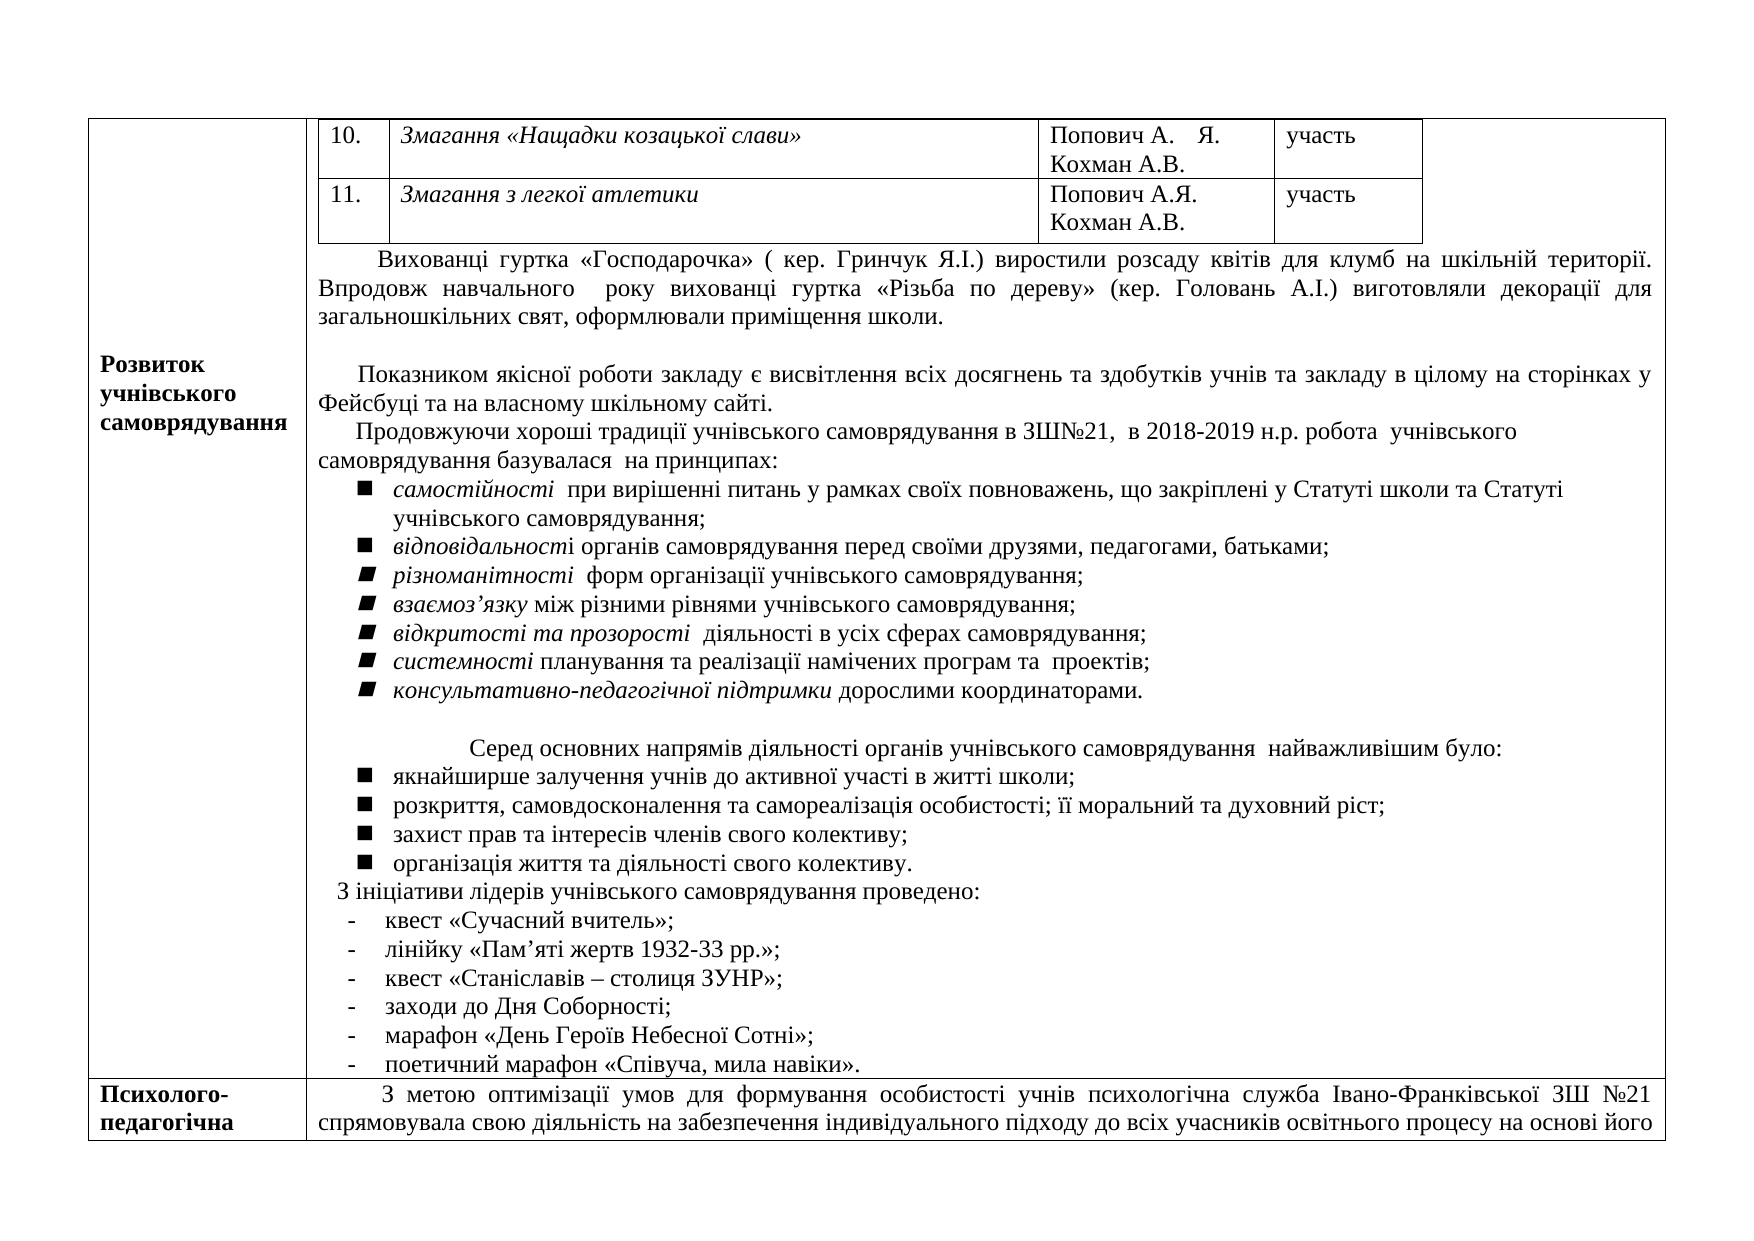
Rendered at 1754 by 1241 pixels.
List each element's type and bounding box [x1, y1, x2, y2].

table_cell [89, 1079, 306, 1140]
table_cell [307, 119, 1665, 1078]
table_cell [307, 1079, 1665, 1140]
table_cell [89, 119, 306, 1078]
